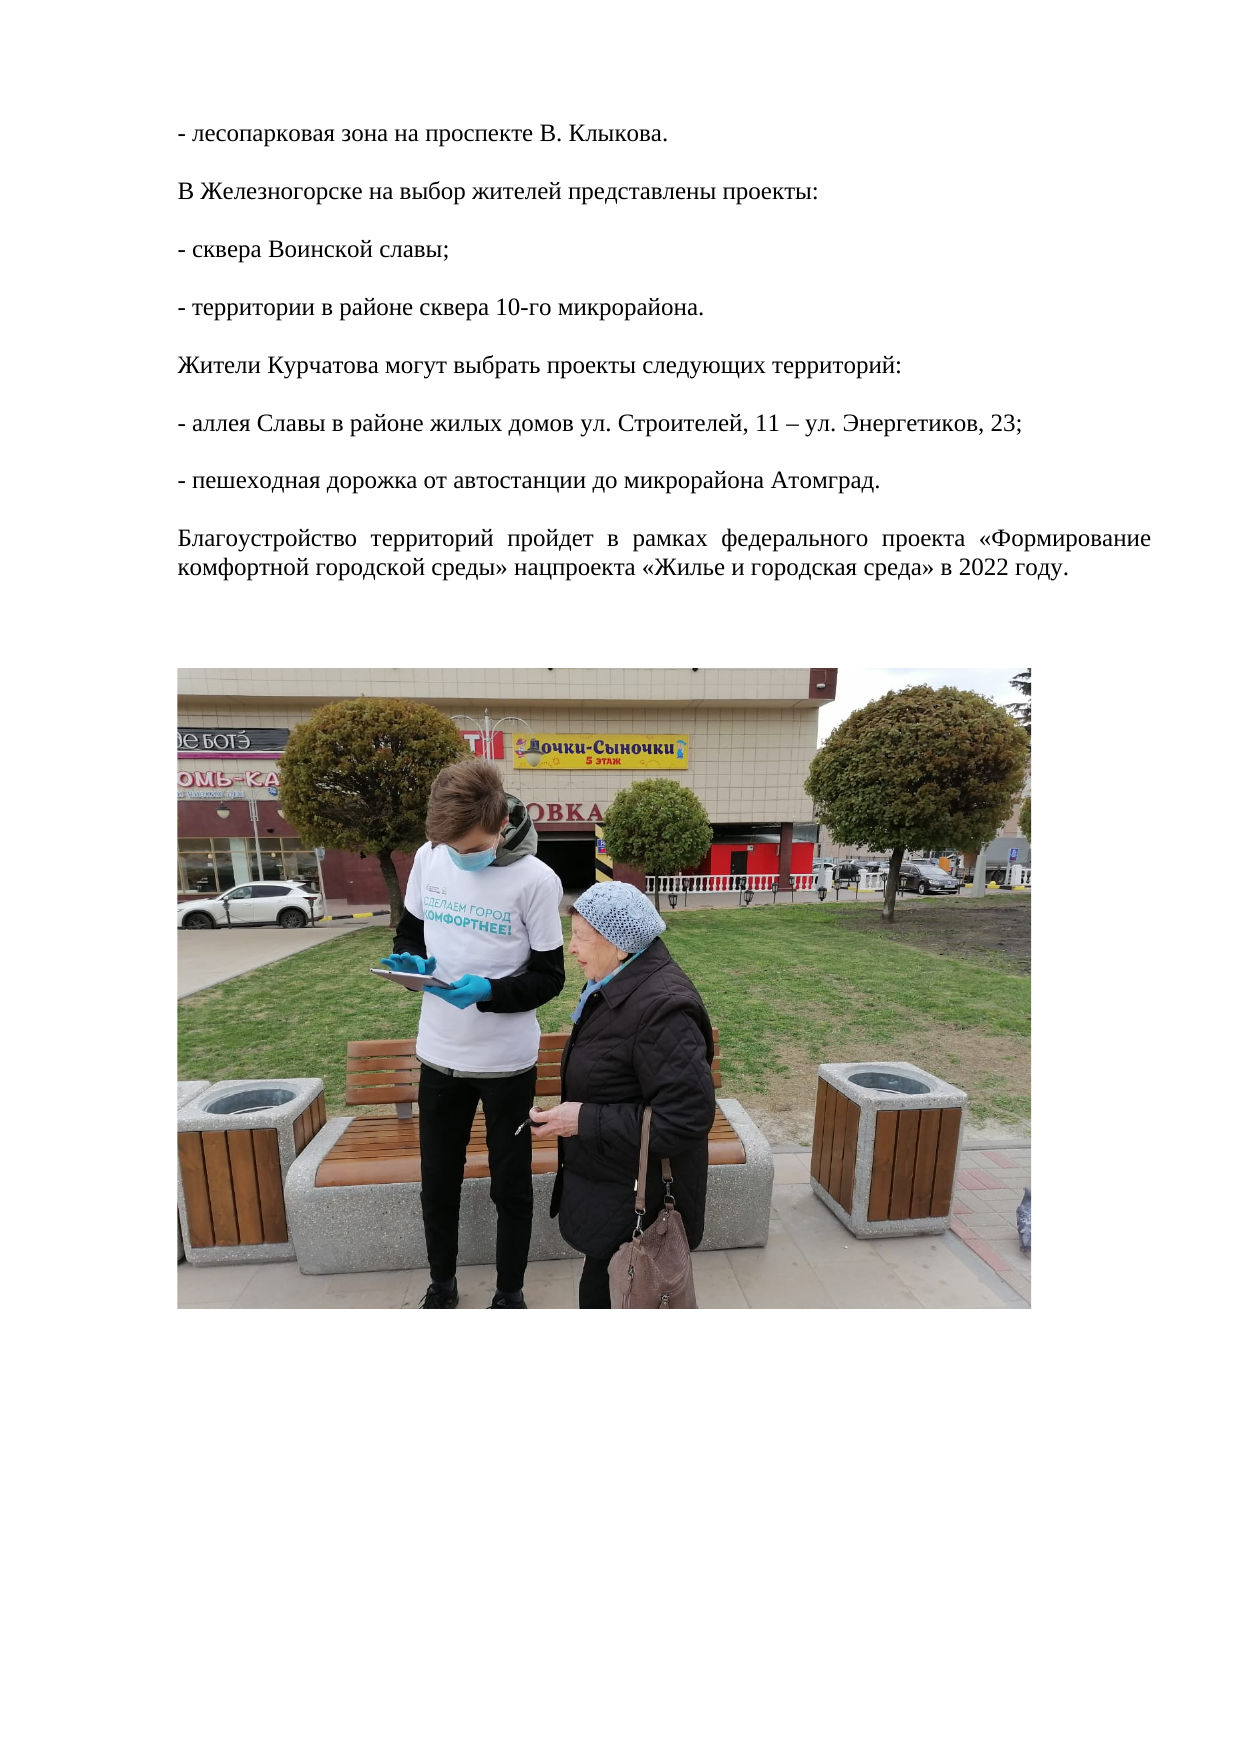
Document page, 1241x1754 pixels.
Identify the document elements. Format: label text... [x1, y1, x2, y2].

text Благоустройство территорий пройдет в рамках федерального проекта «Формирование комфортной городской среды» нацпроекта «Жилье и городская среда» в 2022 году. [177, 523, 1152, 581]
text - территории в районе сквера 10-го микрорайона. [177, 292, 1152, 321]
text - аллея Славы в районе жилых домов ул. Строителей, 11 – ул. Энергетиков, 23; [177, 408, 1152, 436]
text - сквера Воинской славы; [177, 234, 1152, 263]
text - пешеходная дорожка от автостанции до микрорайона Атомград. [177, 466, 1152, 494]
text Жители Курчатова могут выбрать проекты следующих территорий: [177, 350, 1152, 378]
text - лесопарковая зона на проспекте В. Клыкова. [177, 118, 1152, 147]
picture [177, 668, 1032, 1309]
text В Железногорске на выбор жителей представлены проекты: [177, 176, 1152, 205]
